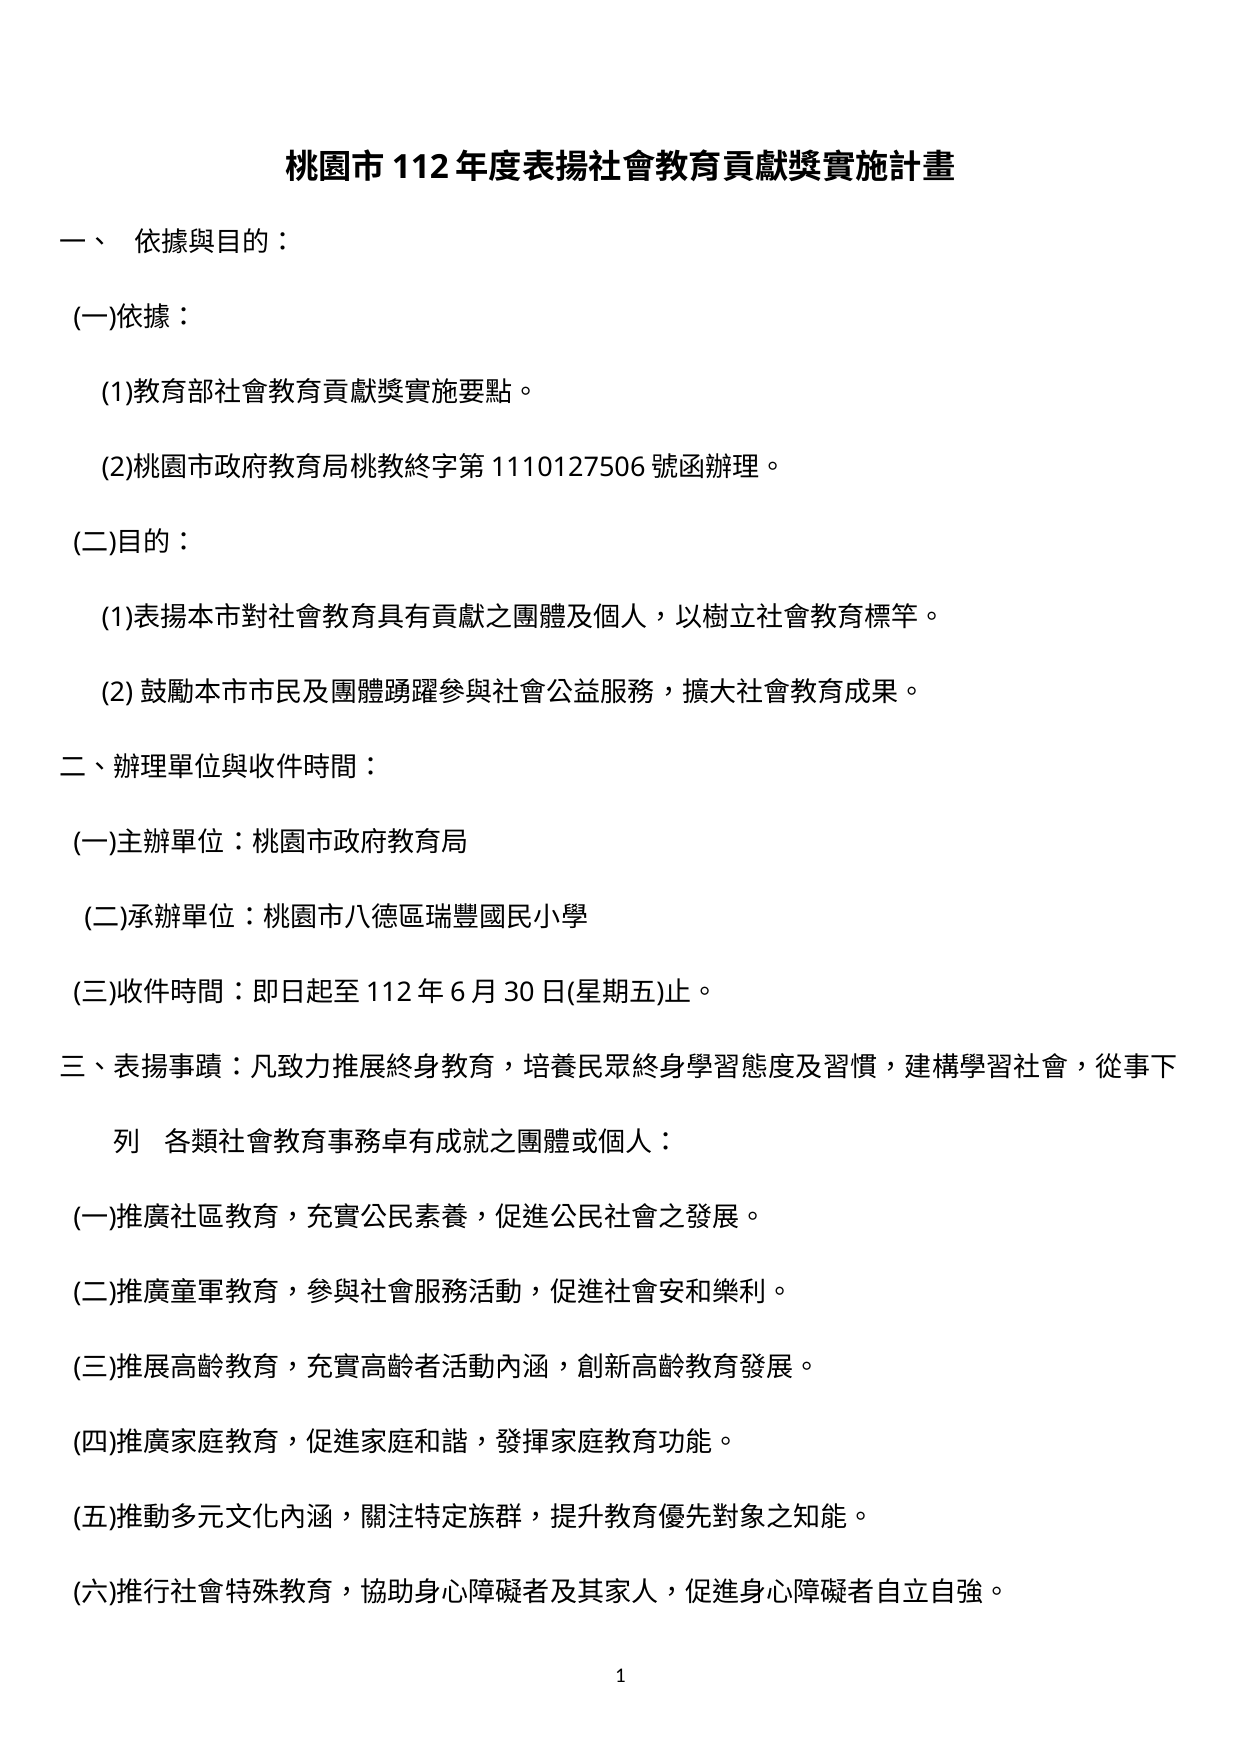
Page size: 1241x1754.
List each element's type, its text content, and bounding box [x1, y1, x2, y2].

text (二)承辦單位：桃園市八德區瑞豐國民小學 [84, 877, 1181, 952]
text (1)表揚本市對社會教育具有貢獻之團體及個人，以樹立社會教育標竿。 [59, 577, 1181, 652]
text 三、表揚事蹟：凡致力推展終身教育，培養民眾終身學習態度及習慣，建構學習社會，從事下列 各類社會教育事務卓有成就之團體或個人： [59, 1027, 1181, 1177]
text (一)依據： [59, 277, 1181, 352]
list 依據與目的： [59, 202, 1181, 277]
text (二)推廣童軍教育，參與社會服務活動，促進社會安和樂利。 [59, 1252, 1181, 1327]
text (五)推動多元文化內涵，關注特定族群，提升教育優先對象之知能。 [59, 1477, 1181, 1552]
text (2) 鼓勵本市市民及團體踴躍參與社會公益服務，擴大社會教育成果。 [59, 652, 1181, 727]
text (六)推行社會特殊教育，協助身心障礙者及其家人，促進身心障礙者自立自強。 [59, 1552, 1181, 1627]
text (三)推展高齡教育，充實高齡者活動內涵，創新高齡教育發展。 [59, 1327, 1181, 1402]
text 二、辦理單位與收件時間： [59, 727, 1181, 802]
text (一)推廣社區教育，充實公民素養，促進公民社會之發展。 [59, 1177, 1181, 1252]
text (三)收件時間：即日起至112年6月30日(星期五)止。 [59, 952, 1181, 1027]
text (四)推廣家庭教育，促進家庭和諧，發揮家庭教育功能。 [59, 1402, 1181, 1477]
text (一)主辦單位：桃園市政府教育局 [59, 802, 1181, 877]
text (2)桃園市政府教育局桃教終字第1110127506號函辦理。 [59, 427, 1181, 502]
text 桃園市112年度表揚社會教育貢獻獎實施計畫 [59, 127, 1181, 202]
text (1)教育部社會教育貢獻獎實施要點。 [59, 352, 1181, 427]
text (二)目的： [59, 502, 1181, 577]
